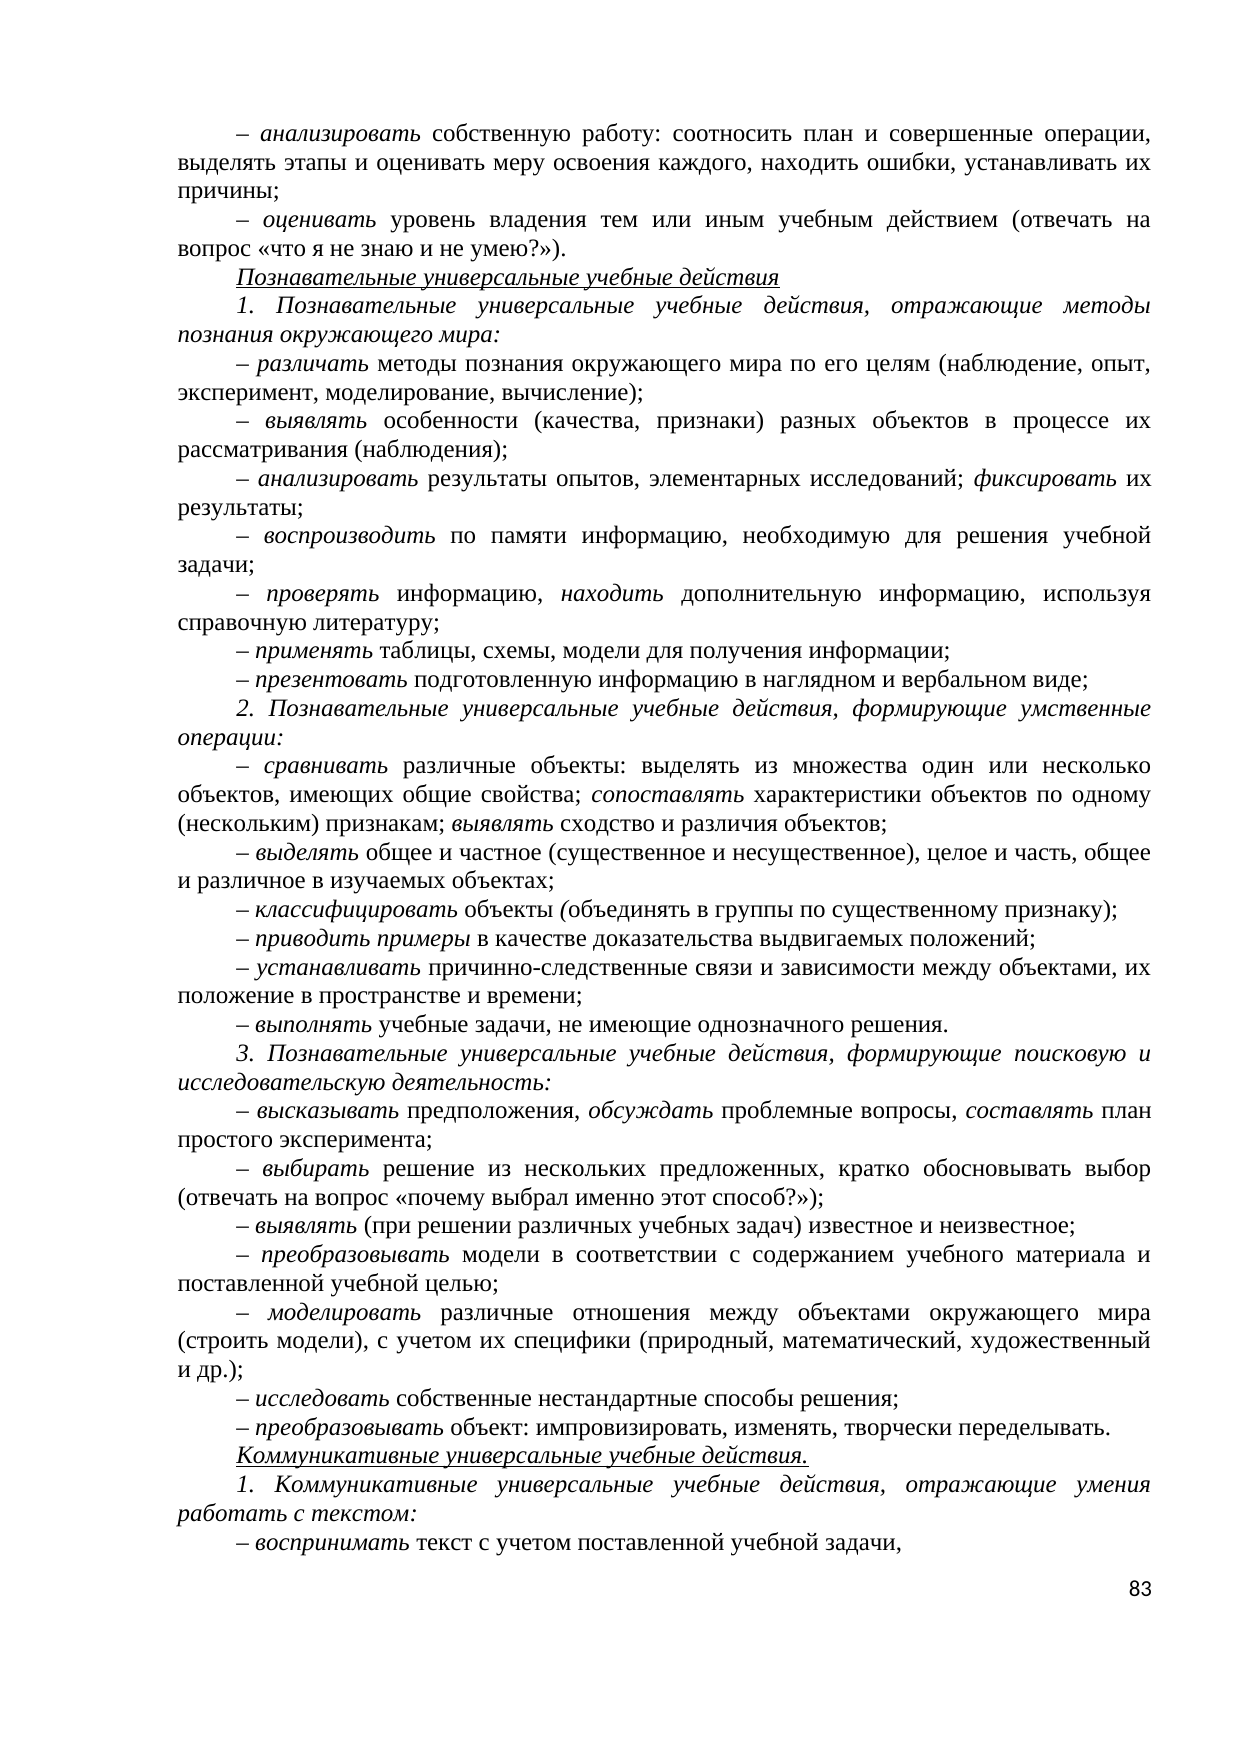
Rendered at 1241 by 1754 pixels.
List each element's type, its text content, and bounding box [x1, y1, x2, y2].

text – воспроизводить по памяти информацию, необходимую для решения учебной задачи; [177, 521, 1152, 578]
text – моделировать различные отношения между объектами окружающего мира (строить модели), с учетом их специфики (природный, математический, художественный и др.); [177, 1297, 1152, 1383]
text – выявлять (при решении различных учебных задач) известное и неизвестное; [177, 1211, 1152, 1239]
text Познавательные универсальные учебные действия [177, 262, 1152, 291]
text – классифицировать объекты (объединять в группы по существенному признаку); [177, 894, 1152, 923]
text 2. Познавательные универсальные учебные действия, формирующие умственные операции: [177, 693, 1152, 751]
text – исследовать собственные нестандартные способы решения; [177, 1383, 1152, 1412]
text – высказывать предположения, обсуждать проблемные вопросы, составлять план простого эксперимента; [177, 1096, 1152, 1153]
text – выбирать решение из нескольких предложенных, кратко обосновывать выбор (отвечать на вопрос «почему выбрал именно этот способ?»); [177, 1153, 1152, 1211]
text – анализировать собственную работу: соотносить план и совершенные операции, выделять этапы и оценивать меру освоения каждого, находить ошибки, устанавливать их причины; [177, 118, 1152, 204]
text – проверять информацию, находить дополнительную информацию, используя справочную литературу; [177, 578, 1152, 636]
text – воспринимать текст с учетом поставленной учебной задачи, [177, 1527, 1152, 1556]
text – выявлять особенности (качества, признаки) разных объектов в процессе их рассматривания (наблюдения); [177, 406, 1152, 463]
text – преобразовывать объект: импровизировать, изменять, творчески переделывать. [177, 1412, 1152, 1441]
text – приводить примеры в качестве доказательства выдвигаемых положений; [177, 923, 1152, 952]
text – устанавливать причинно-следственные связи и зависимости между объектами, их положение в пространстве и времени; [177, 952, 1152, 1009]
text – выполнять учебные задачи, не имеющие однозначного решения. [177, 1009, 1152, 1038]
text – сравнивать различные объекты: выделять из множества один или несколько объектов, имеющих общие свойства; сопоставлять характеристики объектов по одному (нескольким) признакам; выявлять сходство и различия объектов; [177, 751, 1152, 837]
text – анализировать результаты опытов, элементарных исследований; фиксировать их результаты; [177, 463, 1152, 521]
text 1. Коммуникативные универсальные учебные действия, отражающие умения работать с текстом: [177, 1469, 1152, 1527]
text – выделять общее и частное (существенное и несущественное), целое и часть, общее и различное в изучаемых объектах; [177, 837, 1152, 894]
text Коммуникативные универсальные учебные действия. [177, 1441, 1152, 1469]
text – преобразовывать модели в соответствии с содержанием учебного материала и поставленной учебной целью; [177, 1239, 1152, 1297]
text – оценивать уровень владения тем или иным учебным действием (отвечать на вопрос «что я не знаю и не умею?»). [177, 204, 1152, 262]
text 1. Познавательные универсальные учебные действия, отражающие методы познания окружающего мира: [177, 291, 1152, 348]
text 3. Познавательные универсальные учебные действия, формирующие поисковую и исследовательскую деятельность: [177, 1038, 1152, 1096]
text – презентовать подготовленную информацию в наглядном и вербальном виде; [177, 664, 1152, 693]
text – применять таблицы, схемы, модели для получения информации; [177, 636, 1152, 664]
text – различать методы познания окружающего мира по его целям (наблюдение, опыт, эксперимент, моделирование, вычисление); [177, 348, 1152, 406]
